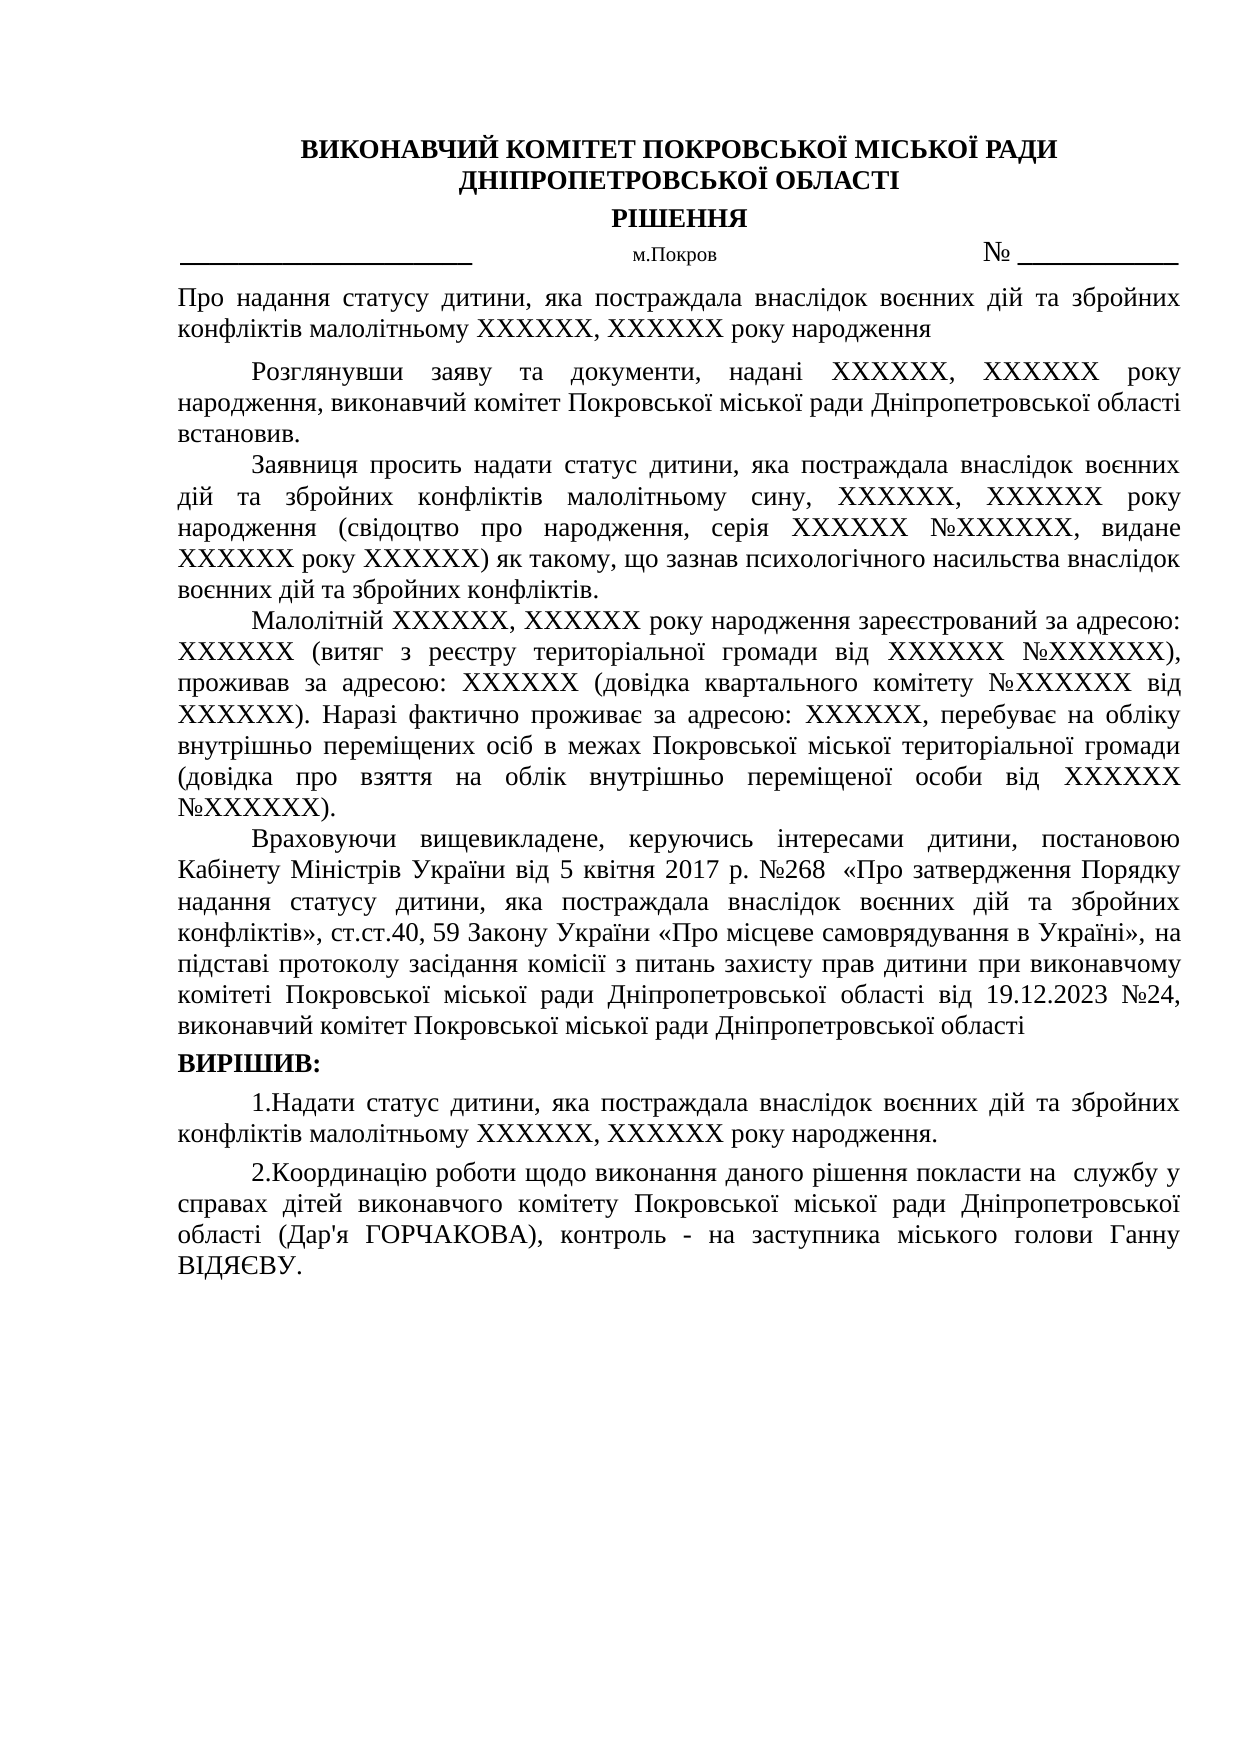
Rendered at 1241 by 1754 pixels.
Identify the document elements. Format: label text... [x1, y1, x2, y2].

text Враховуючи вищевикладене, керуючись інтересами дитини, постановою Кабінету Міністрів України від 5 квітня 2017 р. №268 «Про затвердження Порядку надання статусу дитини, яка постраждала внаслідок воєнних дій та збройних конфліктів», ст.ст.40, 59 Закону України «Про місцеве самоврядування в Україні», на підставі протоколу засідання комісії з питань захисту прав дитини при виконавчому комітеті Покровської міської ради Дніпропетровської області від 19.12.2023 №24, виконавчий комітет Покровської міської ради Дніпропетровської області [177, 822, 1181, 1040]
text РІШЕННЯ [177, 202, 1181, 234]
text Заявниця просить надати статус дитини, яка постраждала внаслідок воєнних дій та збройних конфліктів малолітньому сину, ХХХХХХ, ХХХХХХ року народження (свідоцтво про народження, серія ХХХХХХ №ХХХХХХ, видане ХХХХХХ року ХХХХХХ) як такому, що зазнав психологічного насильства внаслідок воєнних дій та збройних конфліктів. [177, 448, 1181, 604]
text 1.Надати статус дитини, яка постраждала внаслідок воєнних дій та збройних конфліктів малолітньому ХХХХХХ, ХХХХХХ року народження. [177, 1086, 1181, 1148]
text ____________________ м.Покров № ___________ [177, 234, 1181, 267]
text 2.Координацію роботи щодо виконання даного рішення покласти на службу у справах дітей виконавчого комітету Покровської міської ради Дніпропетровської області (Дар'я ГОРЧАКОВА), контроль - на заступника міського голови Ганну ВІДЯЄВУ. [177, 1156, 1181, 1280]
text ДНІПРОПЕТРОВСЬКОЇ ОБЛАСТІ [177, 164, 1181, 195]
text Розглянувши заяву та документи, надані ХХХХХХ, ХХХХХХ року народження, виконавчий комітет Покровської міської ради Дніпропетровської області встановив. [177, 355, 1181, 448]
text ВИКОНАВЧИЙ КОМІТЕТ ПОКРОВСЬКОЇ МІСЬКОЇ РАДИ [177, 133, 1181, 164]
text ВИРІШИВ: [177, 1048, 1181, 1079]
text Малолітній ХХХХХХ, ХХХХХХ року народження зареєстрований за адресою: ХХХХХХ (витяг з реєстру територіальної громади від ХХХХХХ №ХХХХХХ), проживав за адресою: ХХХХХХ (довідка квартального комітету №ХХХХХХ від ХХХХХХ). Наразі фактично проживає за адресою: ХХХХХХ, перебуває на обліку внутрішньо переміщених осіб в межах Покровської міської територіальної громади (довідка про взяття на облік внутрішньо переміщеної особи від ХХХХХХ №ХХХХХХ). [177, 604, 1181, 822]
text Про надання статусу дитини, яка постраждала внаслідок воєнних дій та збройних конфліктів малолітньому ХХХХХХ, ХХХХХХ року народження [177, 281, 1181, 343]
